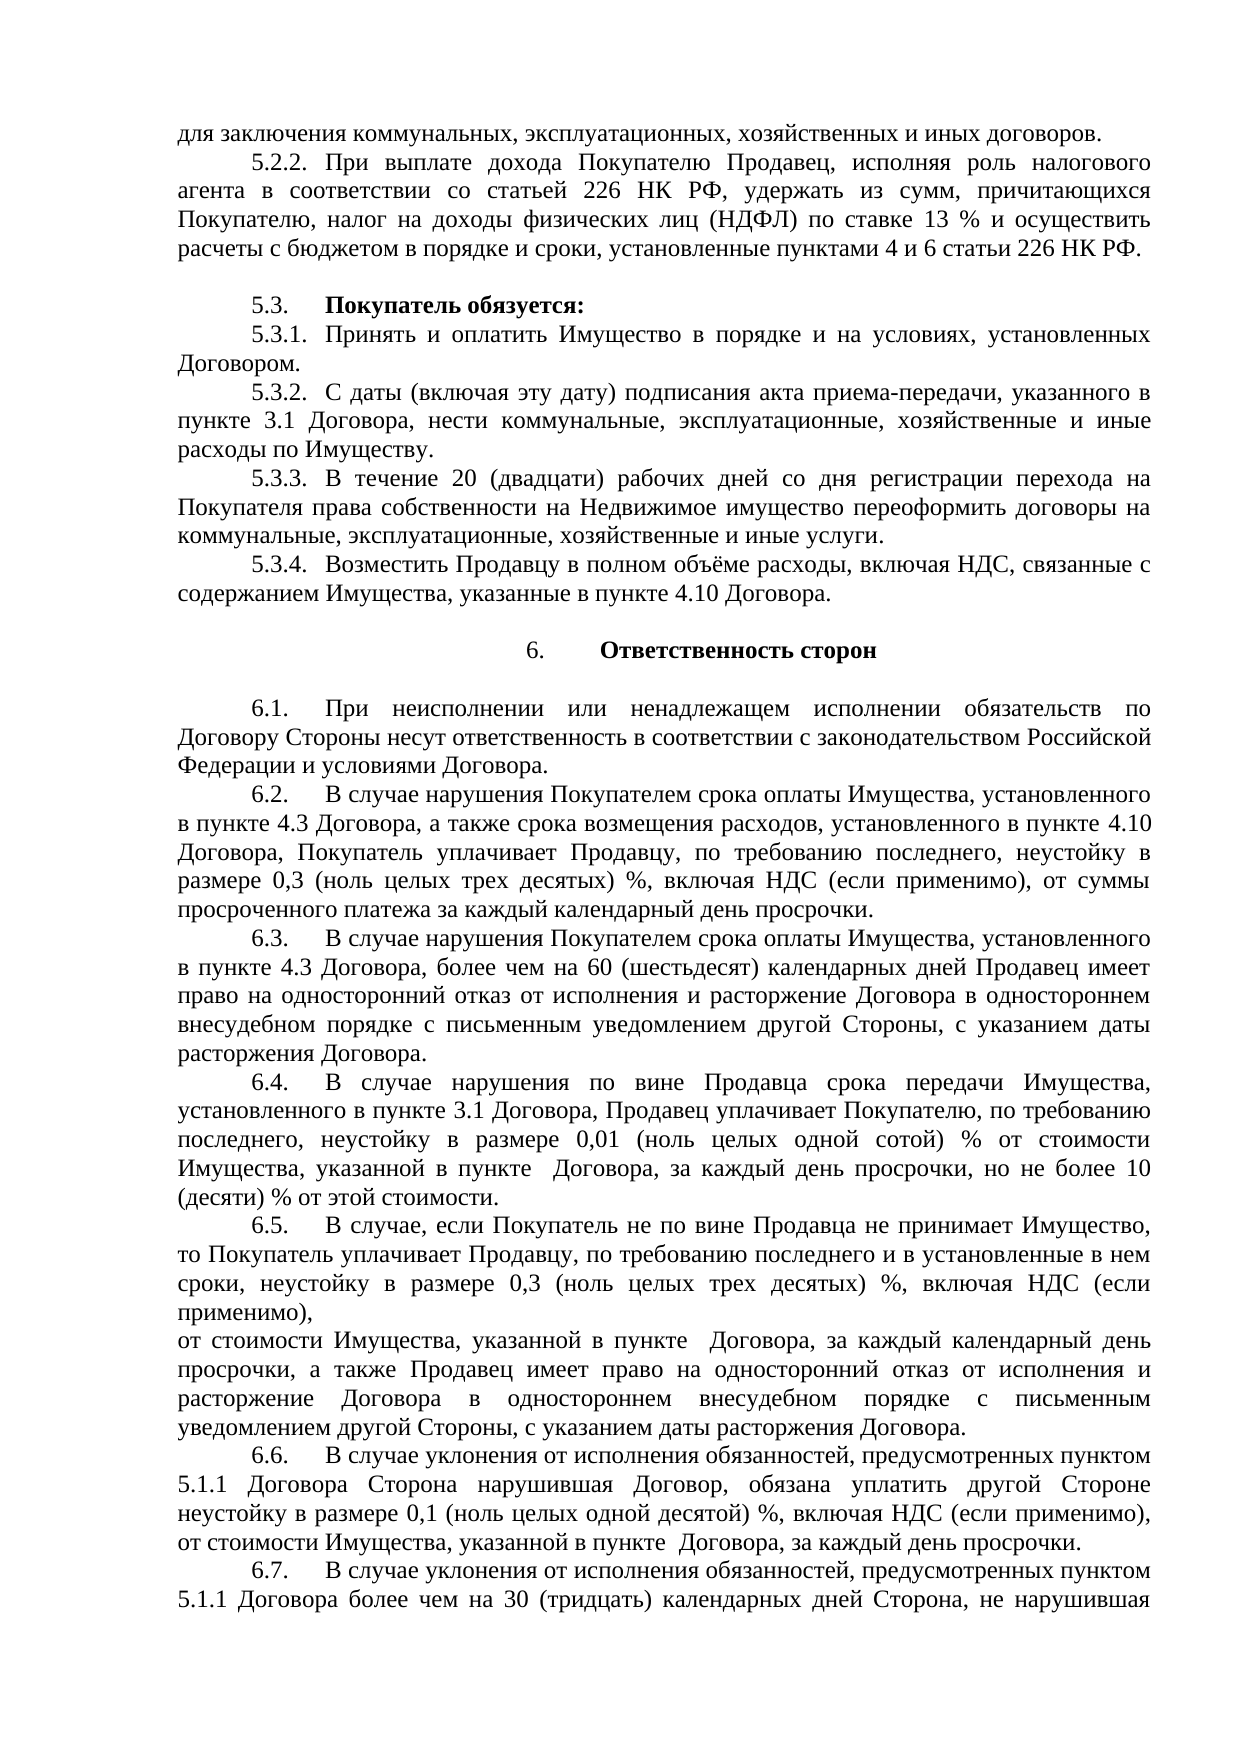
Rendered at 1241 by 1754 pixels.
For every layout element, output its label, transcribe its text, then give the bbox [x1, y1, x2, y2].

list При неисполнении или ненадлежащем исполнении обязательств по Договору Стороны несут ответственность в соответствии с законодательством Российской Федерации и условиями Договора. [177, 693, 1152, 779]
list Возместить Продавцу в полном объёме расходы, включая НДС, связанные с содержанием Имущества, указанные в пункте 4.10 Договора. [177, 549, 1152, 607]
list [177, 118, 1152, 147]
list При выплате дохода Покупателю Продавец, исполняя роль налогового агента в соответствии со статьей 226 НК РФ, удержать из сумм, причитающихся Покупателю, налог на доходы физических лиц (НДФЛ) по ставке 13 % и осуществить расчеты с бюджетом в порядке и сроки, установленные пунктами 4 и 6 статьи 226 НК РФ. [177, 147, 1152, 262]
list Покупатель обязуется: [177, 291, 1152, 319]
list В течение 20 (двадцати) рабочих дней со дня регистрации перехода на Покупателя права собственности на Недвижимое имущество переоформить договоры на коммунальные, эксплуатационные, хозяйственные и иные услуги. [177, 463, 1152, 549]
list В случае, если Покупатель не по вине Продавца не принимает Имущество, то Покупатель уплачивает Продавцу, по требованию последнего и в установленные в нем сроки, неустойку в размере 0,3 (ноль целых трех десятых) %, включая НДС (если применимо), от стоимости Имущества, указанной в пункте 4.1 Договора, за каждый календарный день просрочки, а также Продавец имеет право на односторонний отказ от исполнения и расторжение Договора в одностороннем внесудебном порядке с письменным уведомлением другой Стороны, с указанием даты расторжения Договора. [177, 1211, 1152, 1441]
list В случае уклонения от исполнения обязанностей, предусмотренных пунктом 5.1.1 Договора Сторона нарушившая Договор, обязана уплатить другой Стороне неустойку в размере 0,1 (ноль целых одной десятой) %, включая НДС (если применимо), от стоимости Имущества, указанной в пункте 4.1 Договора, за каждый день просрочки. [177, 1441, 1152, 1556]
list С даты (включая эту дату) подписания акта приема-передачи, указанного в пункте 3.1 Договора, нести коммунальные, эксплуатационные, хозяйственные и иные расходы по Имуществу. [177, 377, 1152, 463]
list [177, 1556, 1152, 1613]
list Принять и оплатить Имущество в порядке и на условиях, установленных Договором. [177, 319, 1152, 377]
list Ответственность сторон [177, 636, 1152, 664]
list В случае нарушения Покупателем срока оплаты Имущества, установленного в пункте 4.3 Договора, а также срока возмещения расходов, установленного в пункте 4.10 Договора, Покупатель уплачивает Продавцу, по требованию последнего, неустойку в размере 0,3 (ноль целых трех десятых) %, включая НДС (если применимо), от суммы просроченного платежа за каждый календарный день просрочки. [177, 779, 1152, 923]
list В случае нарушения Покупателем срока оплаты Имущества, установленного в пункте 4.3 Договора, более чем на 60 (шестьдесят) календарных дней Продавец имеет право на односторонний отказ от исполнения и расторжение Договора в одностороннем внесудебном порядке с письменным уведомлением другой Стороны, с указанием даты расторжения Договора. [177, 923, 1152, 1067]
list В случае нарушения по вине Продавца срока передачи Имущества, установленного в пункте 3.1 Договора, Продавец уплачивает Покупателю, по требованию последнего, неустойку в размере 0,01 (ноль целых одной сотой) % от стоимости Имущества, указанной в пункте 4.1 Договора, за каждый день просрочки, но не более 10 (десяти) % от этой стоимости. [177, 1067, 1152, 1211]
